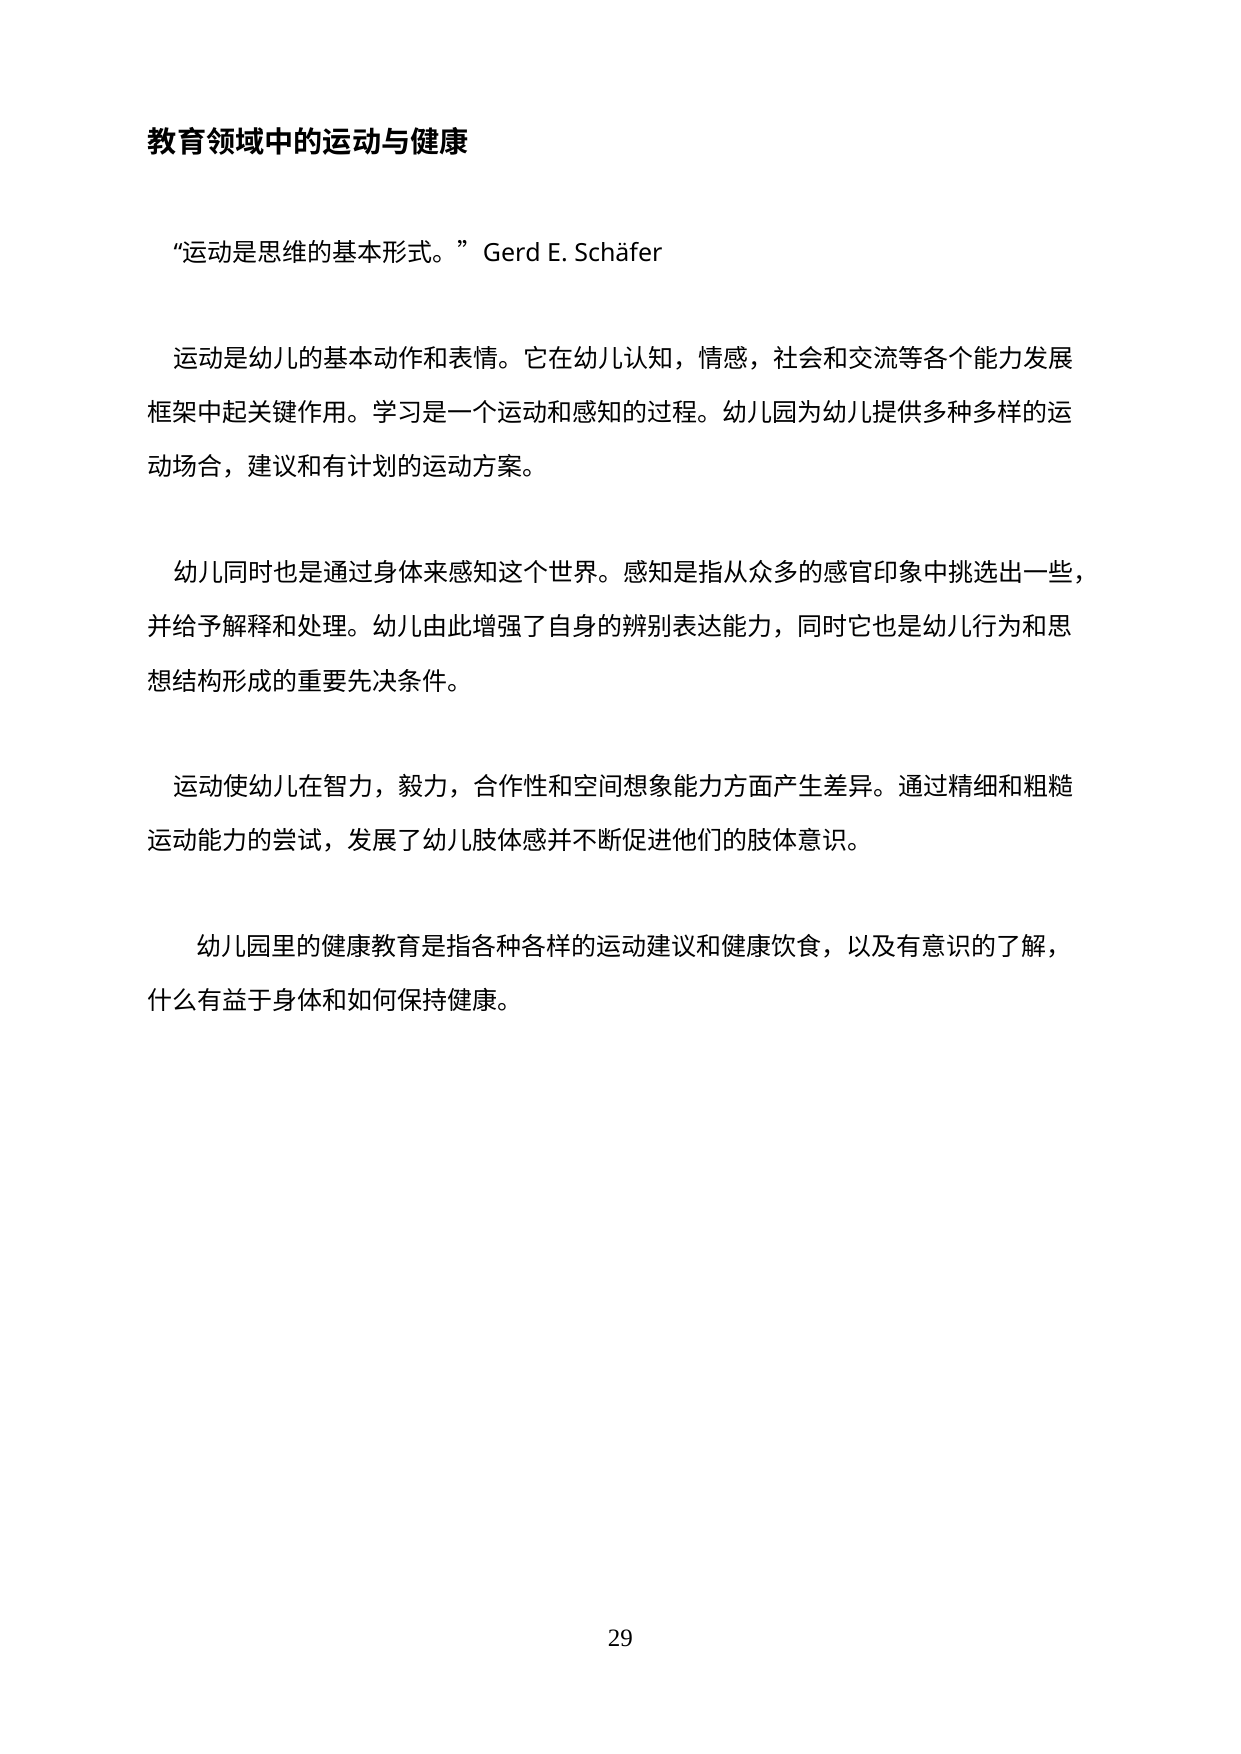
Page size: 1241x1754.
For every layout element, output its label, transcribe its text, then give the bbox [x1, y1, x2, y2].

text “运动是思维的基本形式。”Gerd E. Schäfer [148, 233, 1093, 269]
text 运动使幼儿在智力，毅力，合作性和空间想象能力方面产生差异。通过精细和粗糙运动能力的尝试，发展了幼儿肢体感并不断促进他们的肢体意识。 [148, 766, 1093, 857]
text 运动是幼儿的基本动作和表情。它在幼儿认知，情感，社会和交流等各个能力发展框架中起关键作用。学习是一个运动和感知的过程。幼儿园为幼儿提供多种多样的运动场合，建议和有计划的运动方案。 [148, 338, 1093, 483]
text 幼儿园里的健康教育是指各种各样的运动建议和健康饮食，以及有意识的了解，什么有益于身体和如何保持健康。 [148, 926, 1093, 1017]
text 幼儿同时也是通过身体来感知这个世界。感知是指从众多的感官印象中挑选出一些，并给予解释和处理。幼儿由此增强了自身的辨别表达能力，同时它也是幼儿行为和思想结构形成的重要先决条件。 [148, 552, 1093, 697]
text 教育领域中的运动与健康 [148, 118, 1093, 161]
